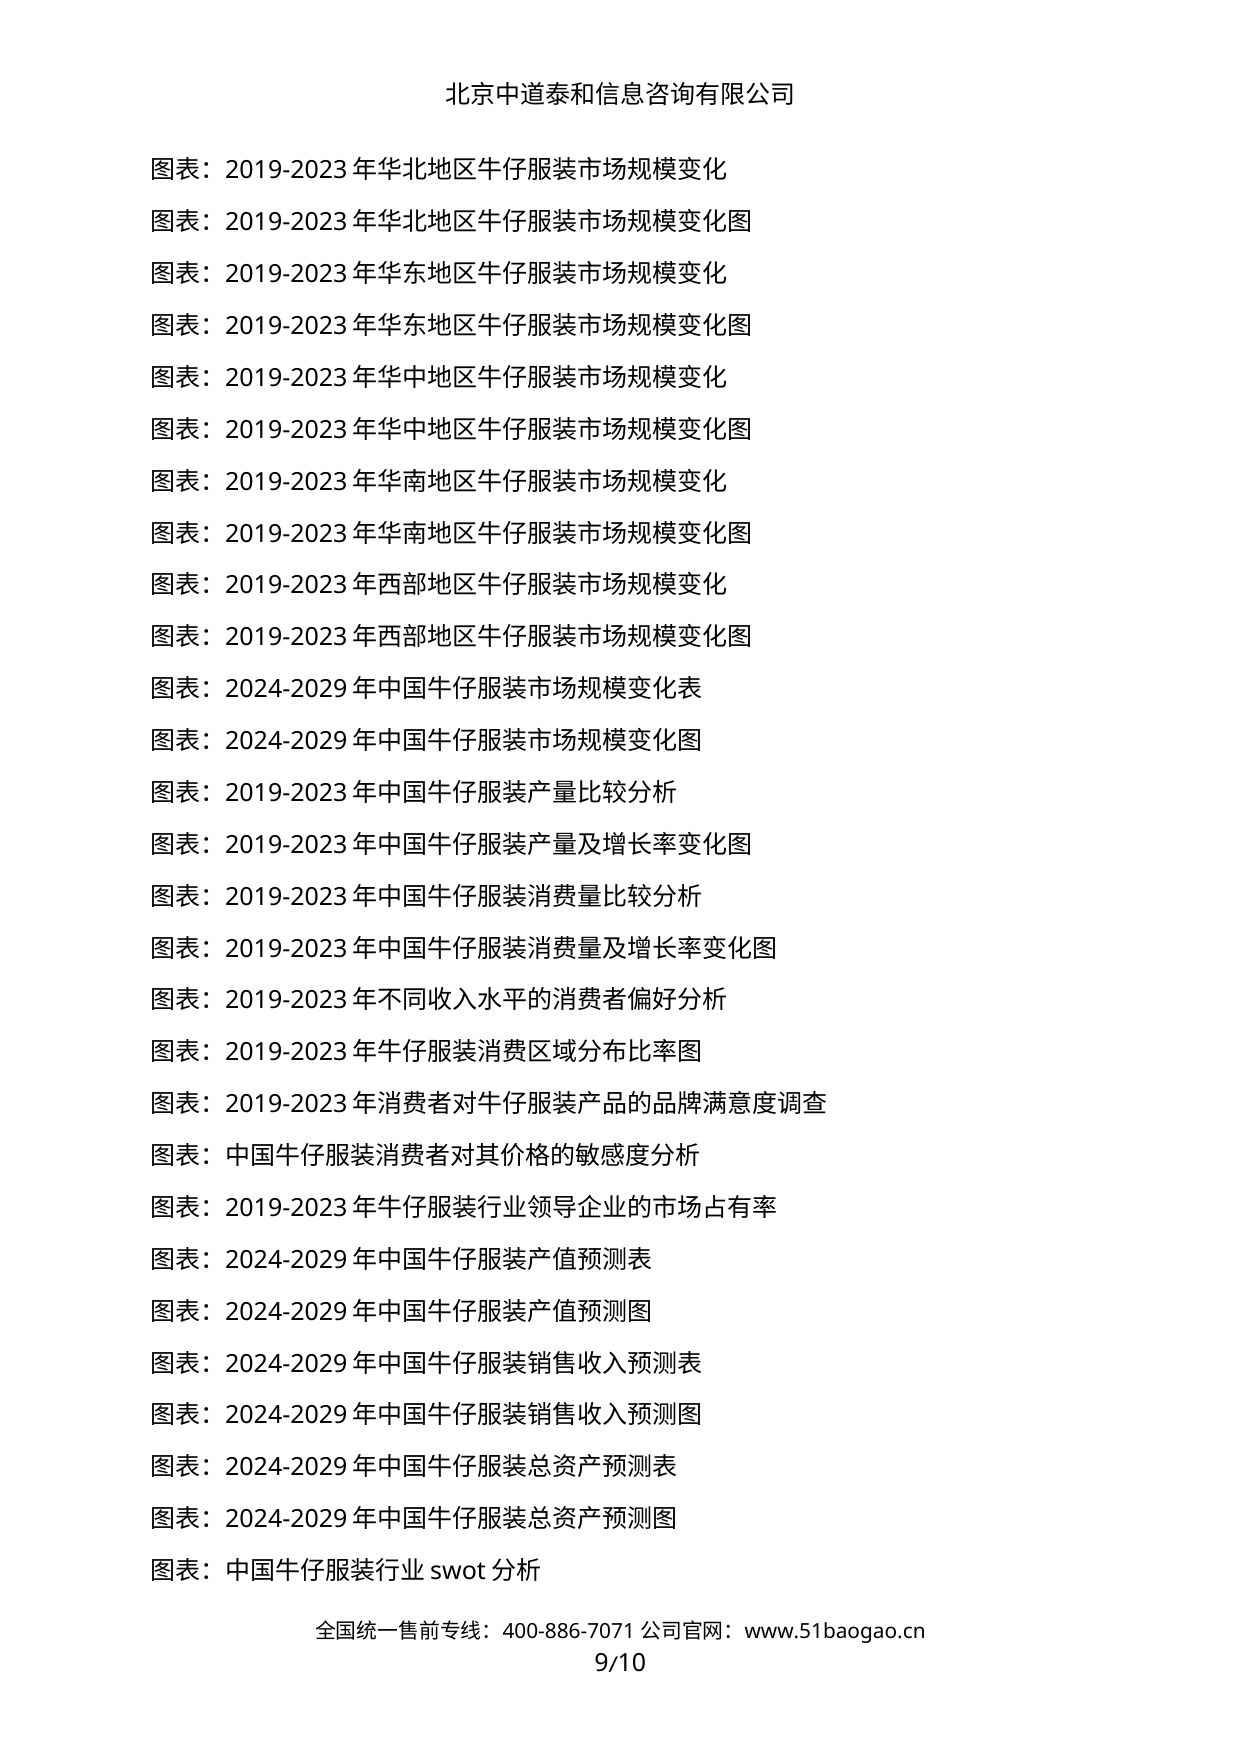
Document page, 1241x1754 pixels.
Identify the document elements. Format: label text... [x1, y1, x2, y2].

text 图表：2024-2029年中国牛仔服装产值预测表 [150, 1239, 1090, 1276]
text 图表：2019-2023年华南地区牛仔服装市场规模变化 [150, 461, 1090, 497]
text 图表：2019-2023年华南地区牛仔服装市场规模变化图 [150, 513, 1090, 549]
text 图表：2019-2023年华中地区牛仔服装市场规模变化 [150, 357, 1090, 394]
text 图表：中国牛仔服装行业swot分析 [150, 1551, 1090, 1587]
text 图表：中国牛仔服装消费者对其价格的敏感度分析 [150, 1136, 1090, 1172]
text 图表：2019-2023年牛仔服装消费区域分布比率图 [150, 1032, 1090, 1068]
text 图表：2024-2029年中国牛仔服装产值预测图 [150, 1291, 1090, 1327]
text 图表：2019-2023年华东地区牛仔服装市场规模变化 [150, 254, 1090, 290]
text 图表：2019-2023年华中地区牛仔服装市场规模变化图 [150, 409, 1090, 446]
text 图表：2024-2029年中国牛仔服装销售收入预测表 [150, 1343, 1090, 1379]
text 图表：2019-2023年华东地区牛仔服装市场规模变化图 [150, 306, 1090, 342]
text 图表：2024-2029年中国牛仔服装销售收入预测图 [150, 1395, 1090, 1431]
text 图表：2019-2023年中国牛仔服装消费量比较分析 [150, 876, 1090, 912]
text 图表：2019-2023年华北地区牛仔服装市场规模变化 [150, 150, 1090, 186]
text 图表：2019-2023年中国牛仔服装消费量及增长率变化图 [150, 928, 1090, 964]
text 图表：2019-2023年不同收入水平的消费者偏好分析 [150, 980, 1090, 1016]
text 图表：2019-2023年华北地区牛仔服装市场规模变化图 [150, 202, 1090, 238]
text 图表：2019-2023年消费者对牛仔服装产品的品牌满意度调查 [150, 1084, 1090, 1120]
text 图表：2019-2023年牛仔服装行业领导企业的市场占有率 [150, 1187, 1090, 1224]
text 图表：2019-2023年中国牛仔服装产量比较分析 [150, 772, 1090, 809]
text 图表：2024-2029年中国牛仔服装总资产预测表 [150, 1447, 1090, 1483]
text 图表：2024-2029年中国牛仔服装市场规模变化图 [150, 721, 1090, 757]
text 图表：2024-2029年中国牛仔服装总资产预测图 [150, 1499, 1090, 1535]
text 图表：2019-2023年中国牛仔服装产量及增长率变化图 [150, 824, 1090, 861]
text 图表：2019-2023年西部地区牛仔服装市场规模变化图 [150, 617, 1090, 653]
text 图表：2024-2029年中国牛仔服装市场规模变化表 [150, 669, 1090, 705]
text 图表：2019-2023年西部地区牛仔服装市场规模变化 [150, 565, 1090, 601]
